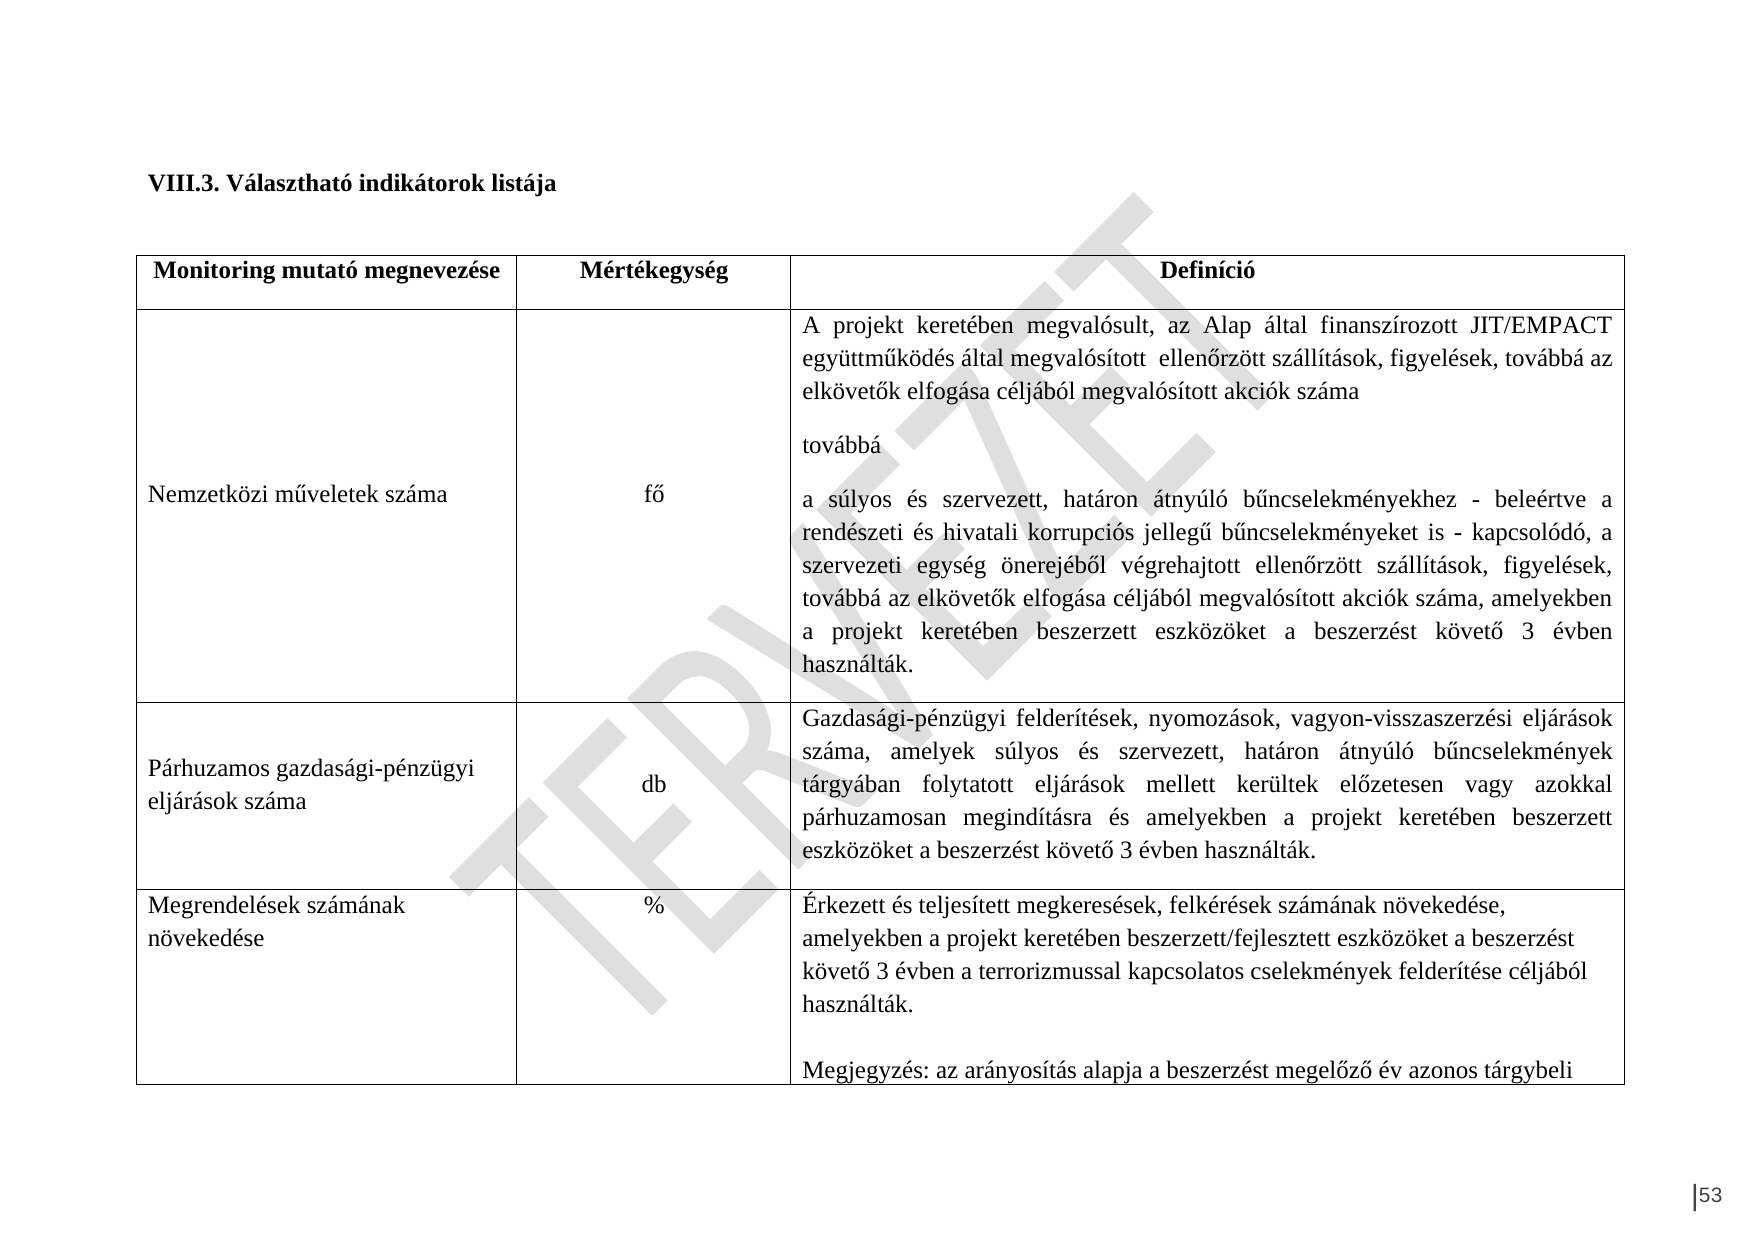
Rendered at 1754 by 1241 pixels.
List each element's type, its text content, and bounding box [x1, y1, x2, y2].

table_cell fő [517, 310, 790, 702]
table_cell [791, 890, 1624, 1084]
table_cell db [517, 703, 790, 889]
table_header Definíció [791, 256, 1624, 309]
table_cell Gazdasági-pénzügyi felderítések, nyomozások, vagyon-visszaszerzési eljárások száma, amelyek súlyos és szervezett, határon átnyúló bűncselekmények tárgyában folytatott eljárások mellett kerültek előzetesen vagy azokkal párhuzamosan megindításra és amelyekben a projekt keretében beszerzett eszközöket a beszerzést követő 3 évben használták. [791, 703, 1624, 889]
table_header Monitoring mutató megnevezése [137, 256, 516, 309]
table_cell Nemzetközi műveletek száma [137, 310, 516, 702]
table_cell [137, 890, 516, 1084]
table_cell % [517, 890, 790, 1084]
table_header Mértékegység [517, 256, 790, 309]
table_cell A projekt keretében megvalósult, az Alap által finanszírozott JIT/EMPACT együttműködés által megvalósított ellenőrzött szállítások, figyelések, továbbá az elkövetők elfogása céljából megvalósított akciók száma továbbá a súlyos és szervezett, határon átnyúló bűncselekményekhez - beleértve a rendészeti és hivatali korrupciós jellegű bűncselekményeket is - kapcsolódó, a szervezeti egység önerejéből végrehajtott ellenőrzött szállítások, figyelések, továbbá az elkövetők elfogása céljából megvalósított akciók száma, amelyekben a projekt keretében beszerzett eszközöket a beszerzést követő 3 évben használták. [791, 310, 1624, 702]
subtitle VIII.3. Választható indikátorok listája [148, 168, 1606, 197]
table_cell Párhuzamos gazdasági-pénzügyi eljárások száma [137, 703, 516, 889]
